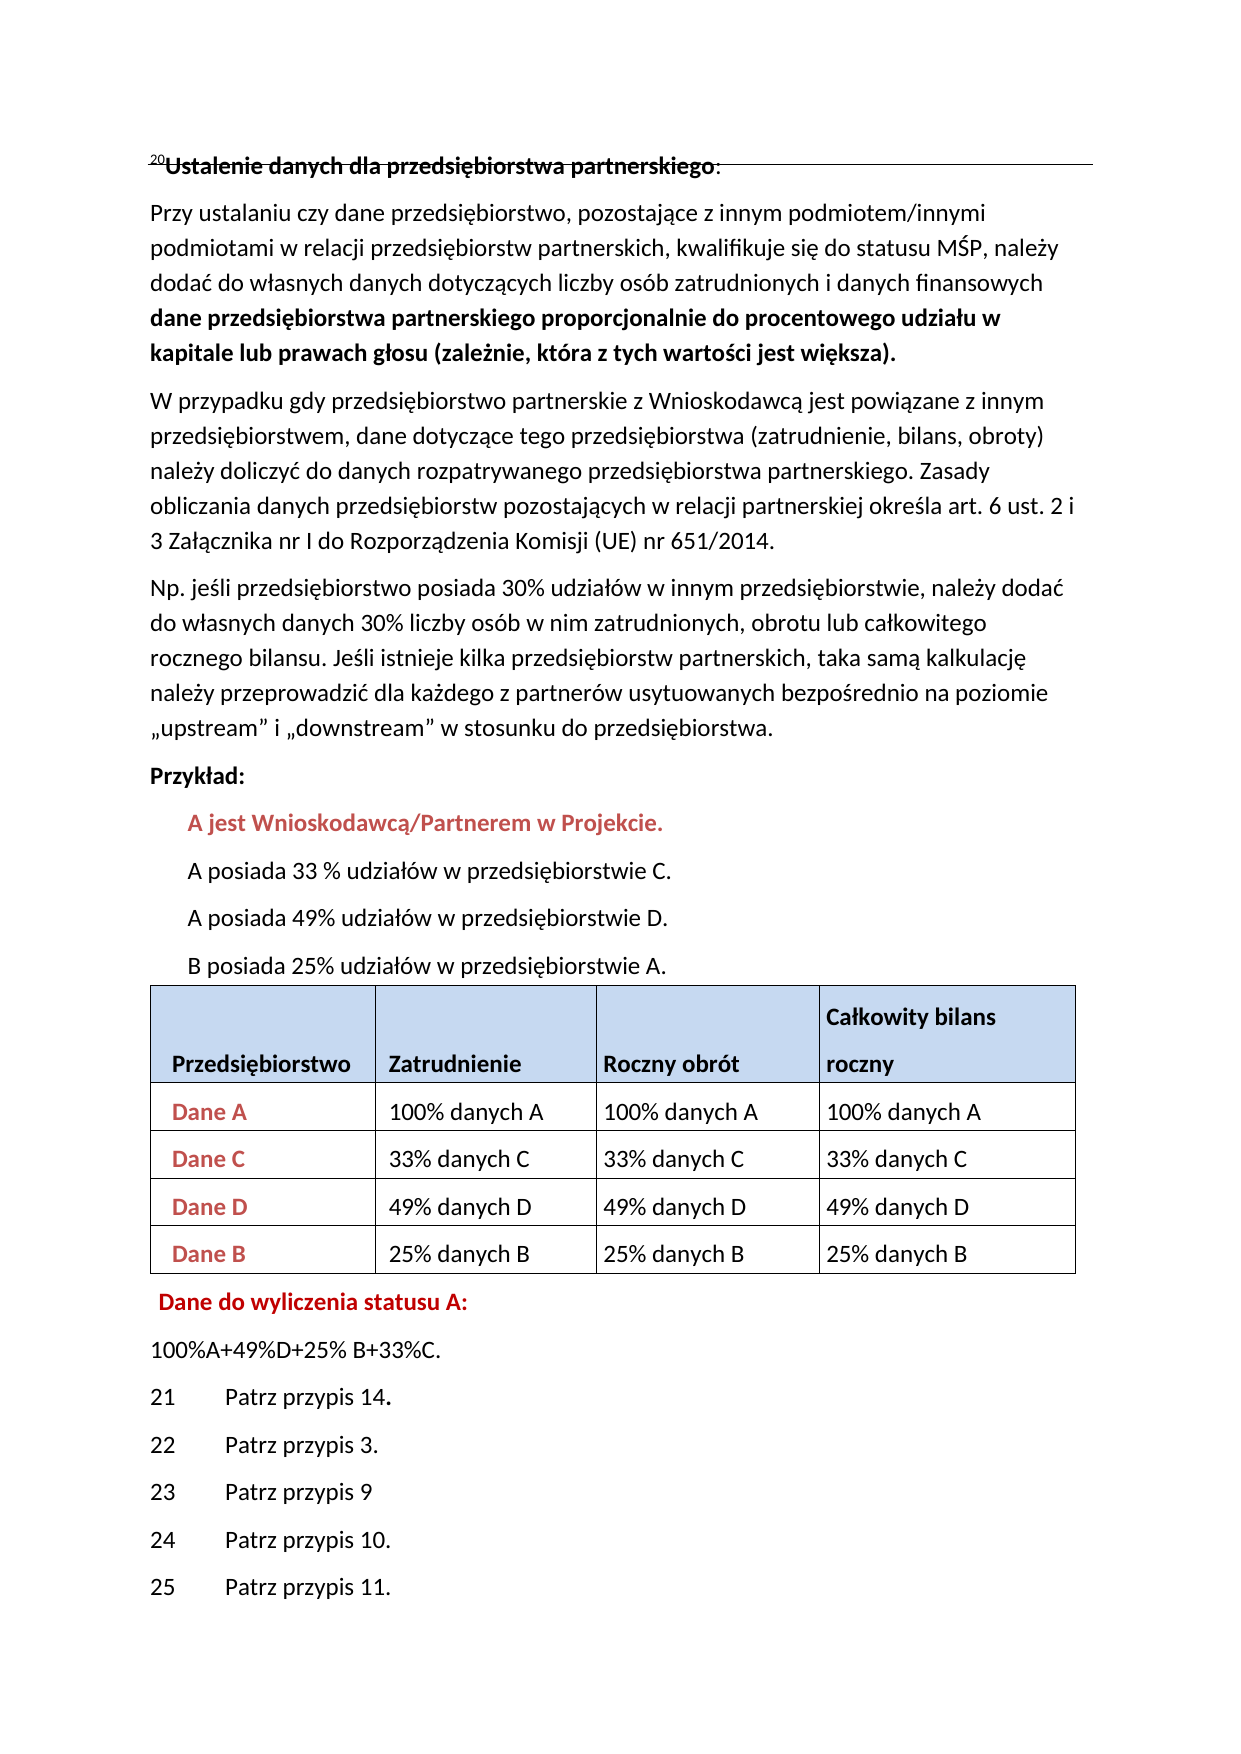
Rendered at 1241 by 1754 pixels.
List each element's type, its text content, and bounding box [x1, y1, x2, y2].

text A jest Wnioskodawcą/Partnerem w Projekcie. [187, 807, 1096, 838]
text W przypadku gdy przedsiębiorstwo partnerskie z Wnioskodawcą jest powiązane z innym przedsiębiorstwem, dane dotyczące tego przedsiębiorstwa (zatrudnienie, bilans, obroty) należy doliczyć do danych rozpatrywanego przedsiębiorstwa partnerskiego. Zasady obliczania danych przedsiębiorstw pozostających w relacji partnerskiej określa art. 6 ust. 2 i 3 Załącznika nr I do Rozporządzenia Komisji (UE) nr 651/2014. [150, 385, 1077, 556]
table_cell 49% danych D [597, 1179, 819, 1225]
list Patrz przypis 9 [150, 1476, 1090, 1507]
table_header Całkowity bilans roczny [820, 986, 1075, 1082]
text Np. jeśli przedsiębiorstwo posiada 30% udziałów w innym przedsiębiorstwie, należy dodać do własnych danych 30% liczby osób w nim zatrudnionych, obrotu lub całkowitego rocznego bilansu. Jeśli istnieje kilka przedsiębiorstw partnerskich, taka samą kalkulację należy przeprowadzić dla każdego z partnerów usytuowanych bezpośrednio na poziomie „upstream” i „downstream” w stosunku do przedsiębiorstwa. [150, 572, 1079, 743]
table_cell 49% danych D [820, 1179, 1075, 1225]
table_header Zatrudnienie [376, 986, 596, 1082]
table_header Przedsiębiorstwo [151, 986, 375, 1082]
table_cell Dane C [151, 1131, 375, 1177]
text B posiada 25% udziałów w przedsiębiorstwie A. [187, 950, 1096, 981]
text 100%A+49%D+25% B+33%C. [150, 1334, 1090, 1364]
table_header Roczny obrót [597, 986, 819, 1082]
table_cell 100% danych A [597, 1083, 819, 1130]
table_cell 25% danych B [597, 1226, 819, 1273]
table_cell Dane D [151, 1179, 375, 1225]
table_cell 33% danych C [376, 1131, 596, 1177]
table_cell 25% danych B [376, 1226, 596, 1273]
text Przykład: [150, 760, 1090, 791]
table_cell 100% danych A [376, 1083, 596, 1130]
list Patrz przypis 10. [150, 1524, 1090, 1554]
list Patrz przypis 11. [150, 1571, 1090, 1602]
list Patrz przypis 3. [150, 1429, 1090, 1459]
text Dane do wyliczenia statusu A: [158, 1286, 1090, 1317]
table_cell Dane A [151, 1083, 375, 1130]
table_cell 33% danych C [597, 1131, 819, 1177]
table_cell 49% danych D [376, 1179, 596, 1225]
table_cell Dane B [151, 1226, 375, 1273]
table_cell 33% danych C [820, 1131, 1075, 1177]
text A posiada 49% udziałów w przedsiębiorstwie D. [187, 902, 1096, 933]
list Patrz przypis 14. [150, 1381, 1090, 1412]
text A posiada 33 % udziałów w przedsiębiorstwie C. [187, 855, 1096, 886]
table_cell 100% danych A [820, 1083, 1075, 1130]
text Przy ustalaniu czy dane przedsiębiorstwo, pozostające z innym podmiotem/innymi podmiotami w relacji przedsiębiorstw partnerskich, kwalifikuje się do statusu MŚP, należy dodać do własnych danych dotyczących liczby osób zatrudnionych i danych finansowych dane przedsiębiorstwa partnerskiego proporcjonalnie do procentowego udziału w kapitale lub prawach głosu (zależnie, która z tych wartości jest większa). [150, 197, 1073, 368]
text 20Ustalenie danych dla przedsiębiorstwa partnerskiego: [150, 150, 1090, 181]
table_cell 25% danych B [820, 1226, 1075, 1273]
